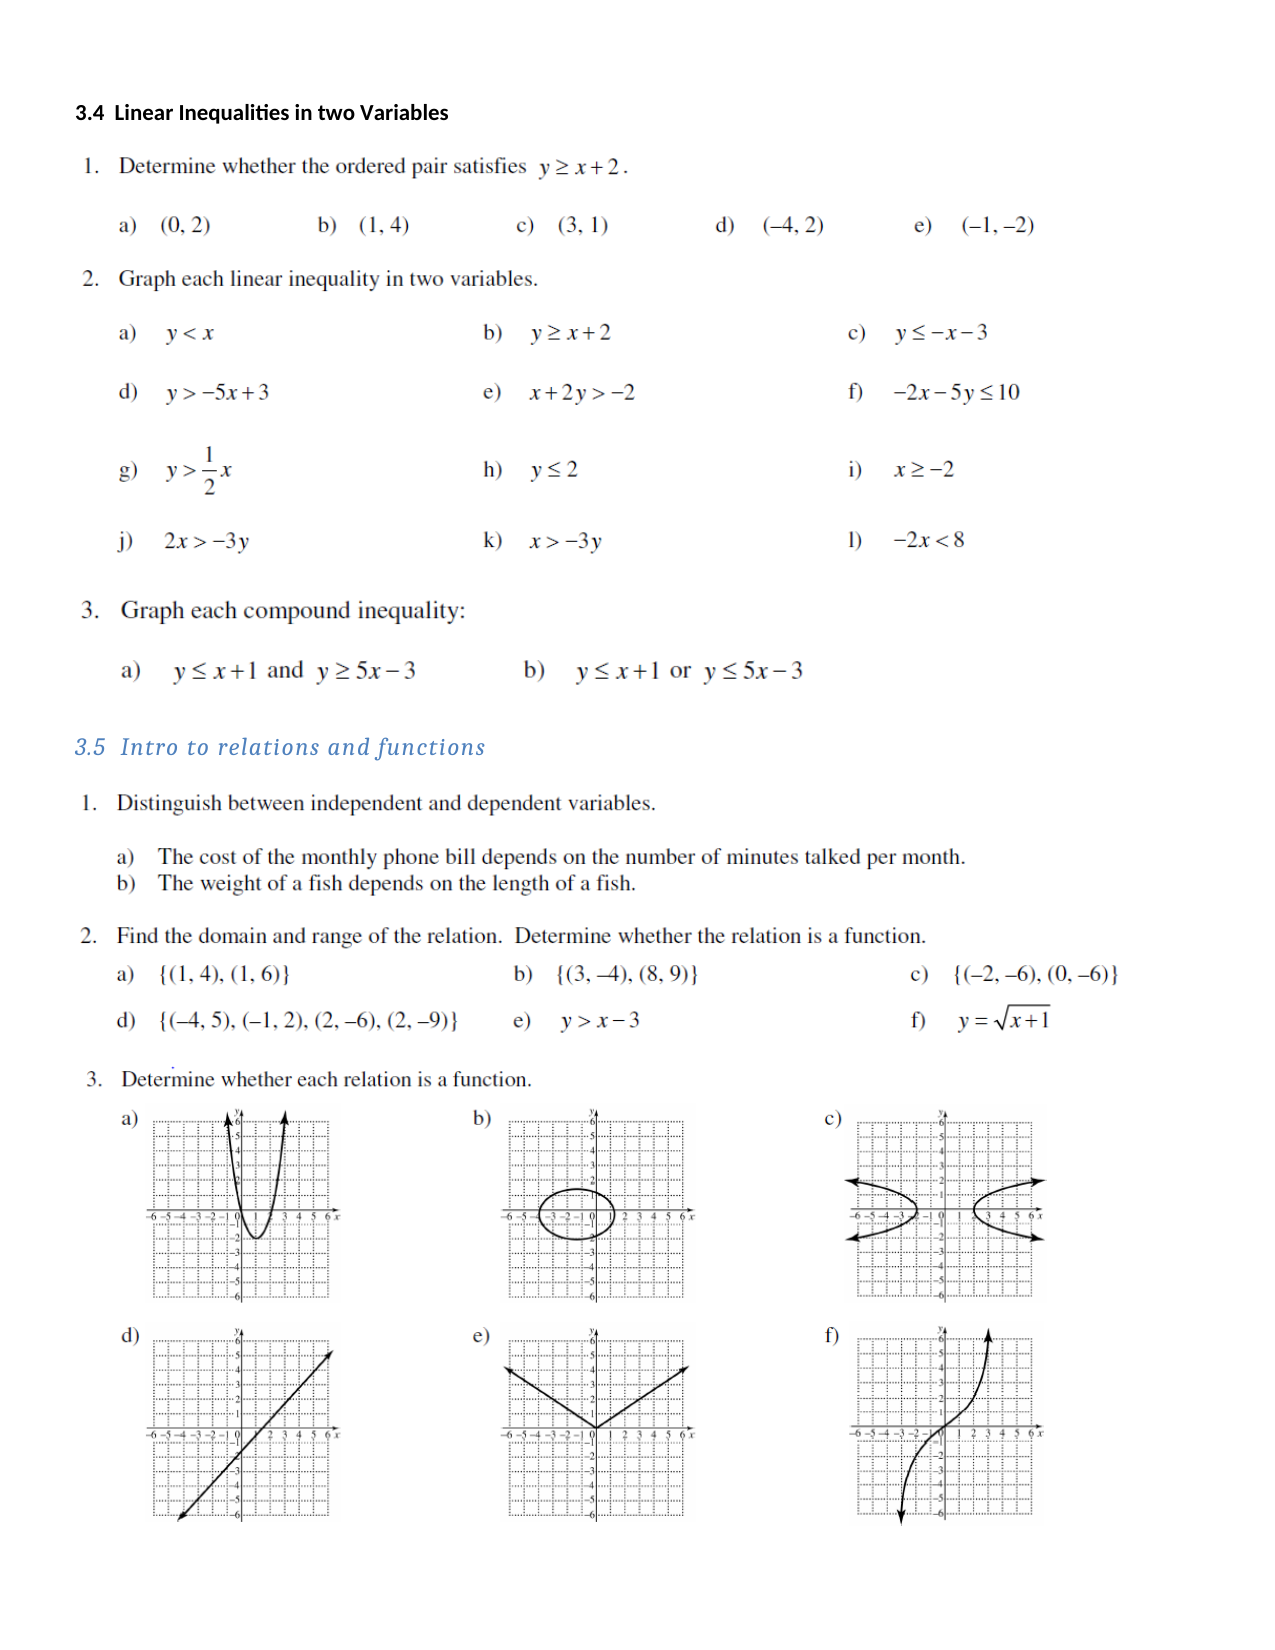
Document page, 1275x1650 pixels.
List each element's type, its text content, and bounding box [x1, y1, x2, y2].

picture [75, 151, 1050, 564]
picture [75, 588, 813, 708]
text 3.4 Linear Inequalities in two Variables [75, 98, 1200, 126]
picture [75, 786, 1127, 1039]
subtitle 3.5 Intro to relations and functions [75, 733, 1200, 762]
picture [75, 1063, 1050, 1527]
